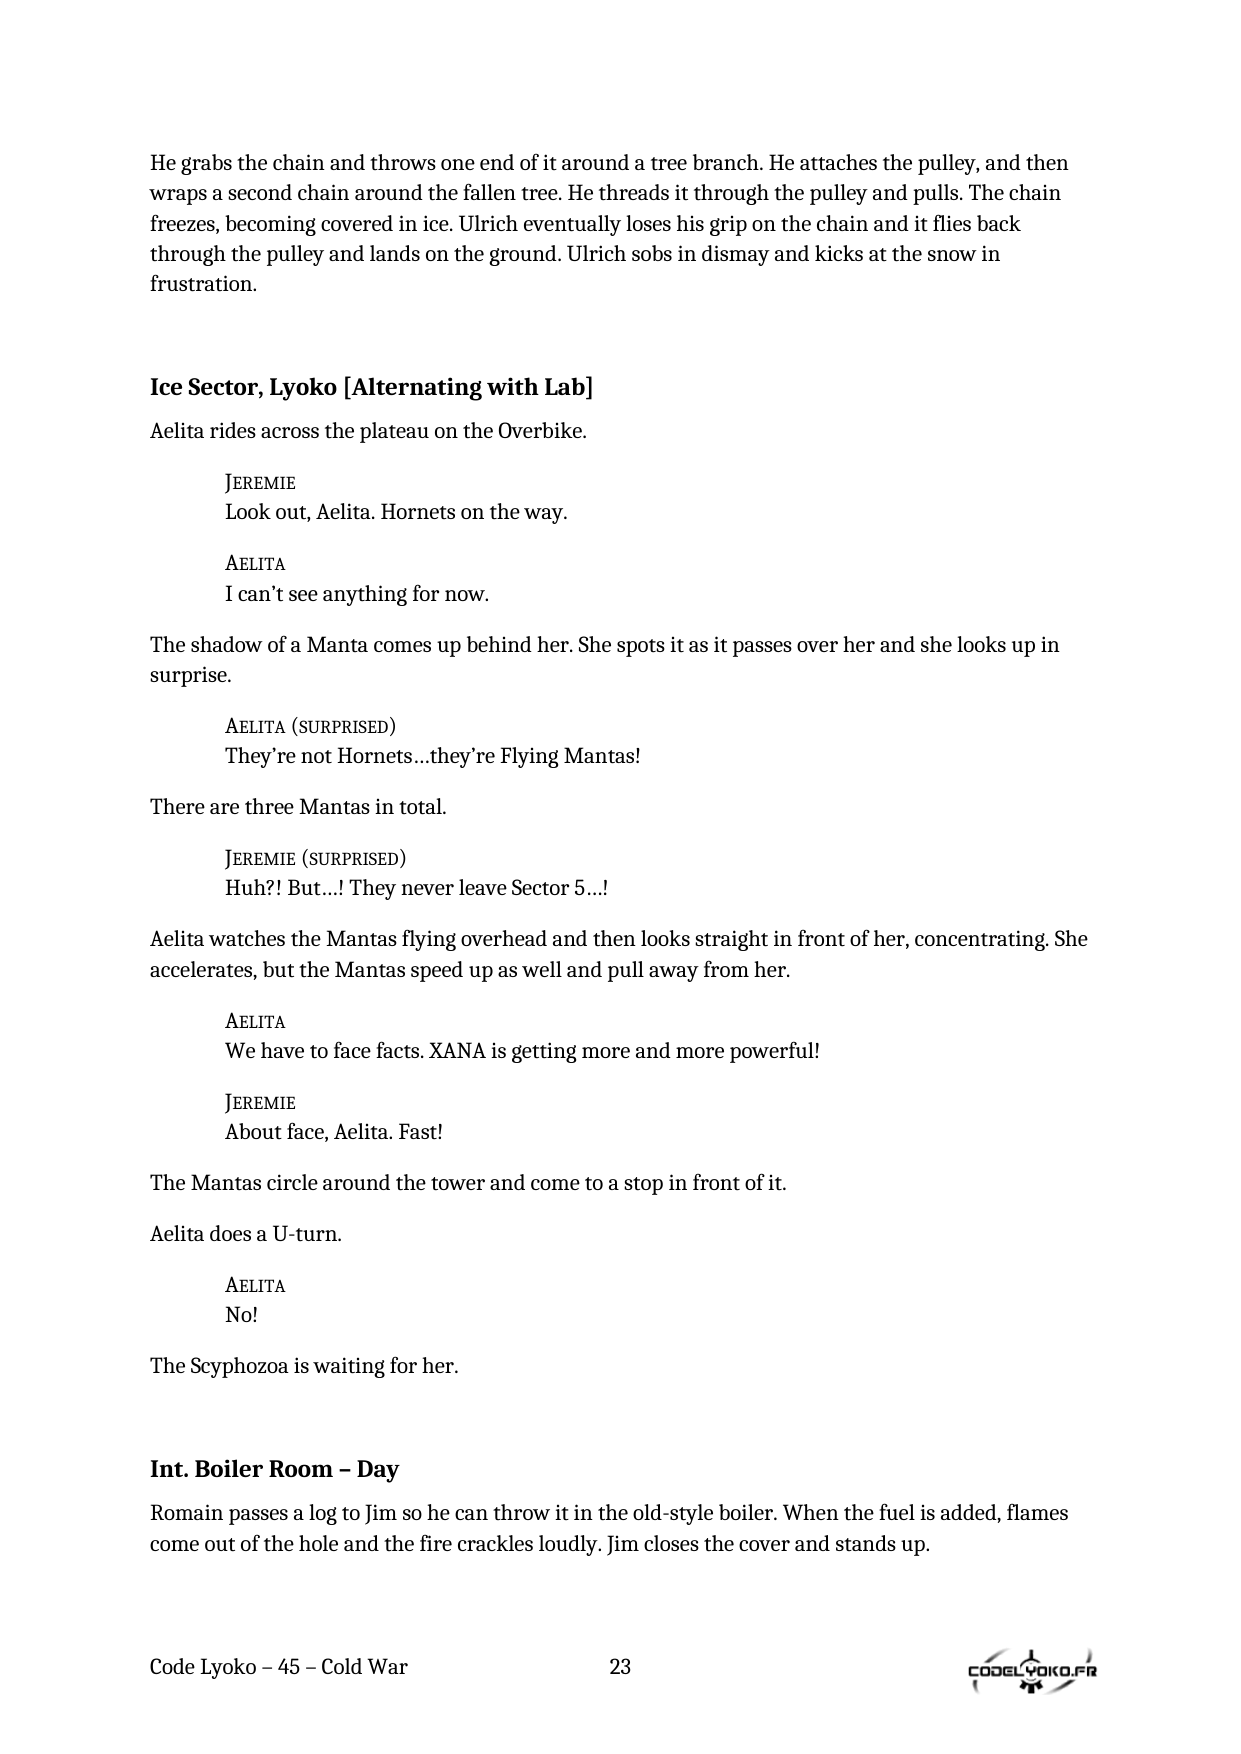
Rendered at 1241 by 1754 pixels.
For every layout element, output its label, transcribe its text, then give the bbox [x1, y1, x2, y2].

text They’re not Hornets…they’re Flying Mantas! [225, 743, 1090, 769]
text Aelita (surprised) [225, 713, 1090, 739]
text Huh?! But…! They never leave Sector 5…! [225, 875, 1090, 901]
subtitle Int. Boiler Room – Day [150, 1455, 1090, 1484]
text The shadow of a Manta comes up behind her. She spots it as it passes over her and she looks up in surprise. [150, 631, 1090, 688]
text About face, Aelita. Fast! [225, 1119, 1090, 1145]
text Aelita watches the Mantas flying overhead and then looks straight in front of her, concentrating. She accelerates, but the Mantas speed up as well and pull away from her. [150, 926, 1090, 983]
text Jeremie [225, 1089, 1090, 1115]
text Romain passes a log to Jim so he can throw it in the old-style boiler. When the fuel is added, flames come out of the hole and the fire crackles loudly. Jim closes the cover and stands up. [150, 1500, 1090, 1557]
text No! [225, 1302, 1090, 1328]
subtitle Ice Sector, Lyoko [Alternating with Lab] [150, 373, 1090, 402]
picture [965, 1647, 1100, 1695]
text I can’t see anything for now. [225, 580, 1090, 607]
text We have to face facts. XANA is getting more and more powerful! [225, 1038, 1090, 1064]
text Jeremie (surprised) [225, 845, 1090, 871]
text Aelita [225, 1007, 1090, 1034]
text Aelita [225, 550, 1090, 576]
text Jeremie [225, 469, 1090, 495]
text He grabs the chain and throws one end of it around a tree branch. He attaches the pulley, and then wraps a second chain around the fallen tree. He threads it through the pulley and pulls. The chain freezes, becoming covered in ice. Ulrich eventually loses his grip on the chain and it flies back through the pulley and lands on the ground. Ulrich sobs in dismay and kicks at the snow in frustration. [150, 150, 1090, 297]
text The Mantas circle around the tower and come to a stop in front of it. [150, 1170, 1090, 1196]
text Aelita rides across the plateau on the Overbike. [150, 418, 1090, 444]
text There are three Mantas in total. [150, 794, 1090, 820]
text Look out, Aelita. Hornets on the way. [225, 499, 1090, 525]
text Aelita [225, 1272, 1090, 1298]
text Aelita does a U-turn. [150, 1221, 1090, 1247]
text The Scyphozoa is waiting for her. [150, 1353, 1090, 1379]
